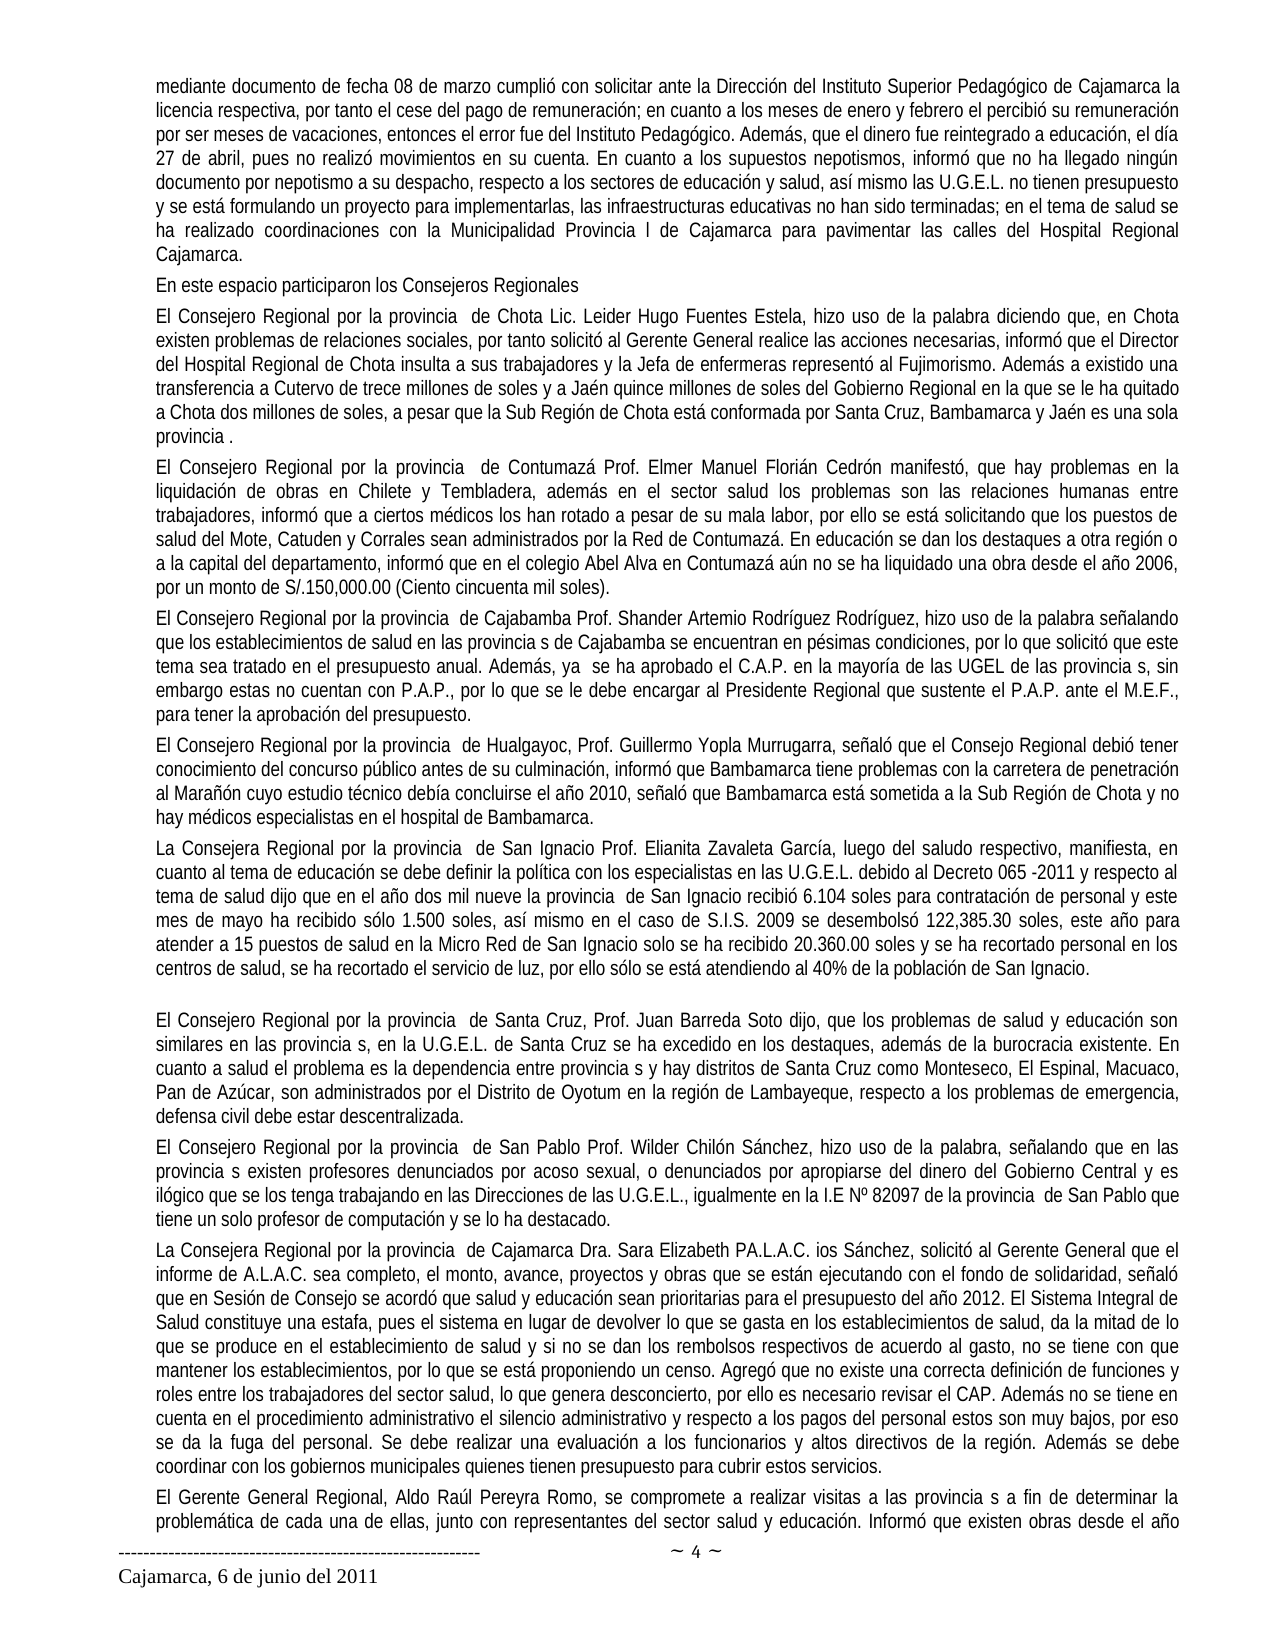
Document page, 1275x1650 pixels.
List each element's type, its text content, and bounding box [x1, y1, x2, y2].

text El Consejero Regional por la provincia de Hualgayoc, Prof. Guillermo Yopla Murrugarra, señaló que el Consejo Regional debió tener conocimiento del concurso público antes de su culminación, informó que Bambamarca tiene problemas con la carretera de penetración al Marañón cuyo estudio técnico debía concluirse el año 2010, señaló que Bambamarca está sometida a la Sub Región de Chota y no hay médicos especialistas en el hospital de Bambamarca. [156, 733, 1181, 828]
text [156, 74, 1181, 266]
text El Consejero Regional por la provincia de Contumazá Prof. Elmer Manuel Florián Cedrón manifestó, que hay problemas en la liquidación de obras en Chilete y Tembladera, además en el sector salud los problemas son las relaciones humanas entre trabajadores, informó que a ciertos médicos los han rotado a pesar de su mala labor, por ello se está solicitando que los puestos de salud del Mote, Catuden y Corrales sean administrados por la Red de Contumazá. En educación se dan los destaques a otra región o a la capital del departamento, informó que en el colegio Abel Alva en Contumazá aún no se ha liquidado una obra desde el año 2006, por un monto de S/.150,000.00 (Ciento cincuenta mil soles). [156, 455, 1181, 598]
text El Consejero Regional por la provincia de Chota Lic. Leider Hugo Fuentes Estela, hizo uso de la palabra diciendo que, en Chota existen problemas de relaciones sociales, por tanto solicitó al Gerente General realice las acciones necesarias, informó que el Director del Hospital Regional de Chota insulta a sus trabajadores y la Jefa de enfermeras representó al Fujimorismo. Además a existido una transferencia a Cutervo de trece millones de soles y a Jaén quince millones de soles del Gobierno Regional en la que se le ha quitado a Chota dos millones de soles, a pesar que la Sub Región de Chota está conformada por Santa Cruz, Bambamarca y Jaén es una sola provincia . [156, 304, 1181, 448]
text El Consejero Regional por la provincia de Santa Cruz, Prof. Juan Barreda Soto dijo, que los problemas de salud y educación son similares en las provincia s, en la U.G.E.L. de Santa Cruz se ha excedido en los destaques, además de la burocracia existente. En cuanto a salud el problema es la dependencia entre provincia s y hay distritos de Santa Cruz como Monteseco, El Espinal, Macuaco, Pan de Azúcar, son administrados por el Distrito de Oyotum en la región de Lambayeque, respecto a los problemas de emergencia, defensa civil debe estar descentralizada. [156, 1008, 1181, 1128]
text En este espacio participaron los Consejeros Regionales [156, 273, 1181, 297]
text El Consejero Regional por la provincia de Cajabamba Prof. Shander Artemio Rodríguez Rodríguez, hizo uso de la palabra señalando que los establecimientos de salud en las provincia s de Cajabamba se encuentran en pésimas condiciones, por lo que solicitó que este tema sea tratado en el presupuesto anual. Además, ya se ha aprobado el C.A.P. en la mayoría de las UGEL de las provincia s, sin embargo estas no cuentan con P.A.P., por lo que se le debe encargar al Presidente Regional que sustente el P.A.P. ante el M.E.F., para tener la aprobación del presupuesto. [156, 606, 1181, 726]
text La Consejera Regional por la provincia de San Ignacio Prof. Elianita Zavaleta García, luego del saludo respectivo, manifiesta, en cuanto al tema de educación se debe definir la política con los especialistas en las U.G.E.L. debido al Decreto 065 -2011 y respecto al tema de salud dijo que en el año dos mil nueve la provincia de San Ignacio recibió 6.104 soles para contratación de personal y este mes de mayo ha recibido sólo 1.500 soles, así mismo en el caso de S.I.S. 2009 se desembolsó 122,385.30 soles, este año para atender a 15 puestos de salud en la Micro Red de San Ignacio solo se ha recibido 20.360.00 soles y se ha recortado personal en los centros de salud, se ha recortado el servicio de luz, por ello sólo se está atendiendo al 40% de la población de San Ignacio. [156, 836, 1181, 979]
text La Consejera Regional por la provincia de Cajamarca Dra. Sara Elizabeth PA.L.A.C. ios Sánchez, solicitó al Gerente General que el informe de A.L.A.C. sea completo, el monto, avance, proyectos y obras que se están ejecutando con el fondo de solidaridad, señaló que en Sesión de Consejo se acordó que salud y educación sean prioritarias para el presupuesto del año 2012. El Sistema Integral de Salud constituye una estafa, pues el sistema en lugar de devolver lo que se gasta en los establecimientos de salud, da la mitad de lo que se produce en el establecimiento de salud y si no se dan los rembolsos respectivos de acuerdo al gasto, no se tiene con que mantener los establecimientos, por lo que se está proponiendo un censo. Agregó que no existe una correcta definición de funciones y roles entre los trabajadores del sector salud, lo que genera desconcierto, por ello es necesario revisar el CAP. Además no se tiene en cuenta en el procedimiento administrativo el silencio administrativo y respecto a los pagos del personal estos son muy bajos, por eso se da la fuga del personal. Se debe realizar una evaluación a los funcionarios y altos directivos de la región. Además se debe coordinar con los gobiernos municipales quienes tienen presupuesto para cubrir estos servicios. [156, 1238, 1181, 1478]
text El Consejero Regional por la provincia de San Pablo Prof. Wilder Chilón Sánchez, hizo uso de la palabra, señalando que en las provincia s existen profesores denunciados por acoso sexual, o denunciados por apropiarse del dinero del Gobierno Central y es ilógico que se los tenga trabajando en las Direcciones de las U.G.E.L., igualmente en la I.E Nº 82097 de la provincia de San Pablo que tiene un solo profesor de computación y se lo ha destacado. [156, 1135, 1181, 1231]
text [156, 1485, 1181, 1533]
